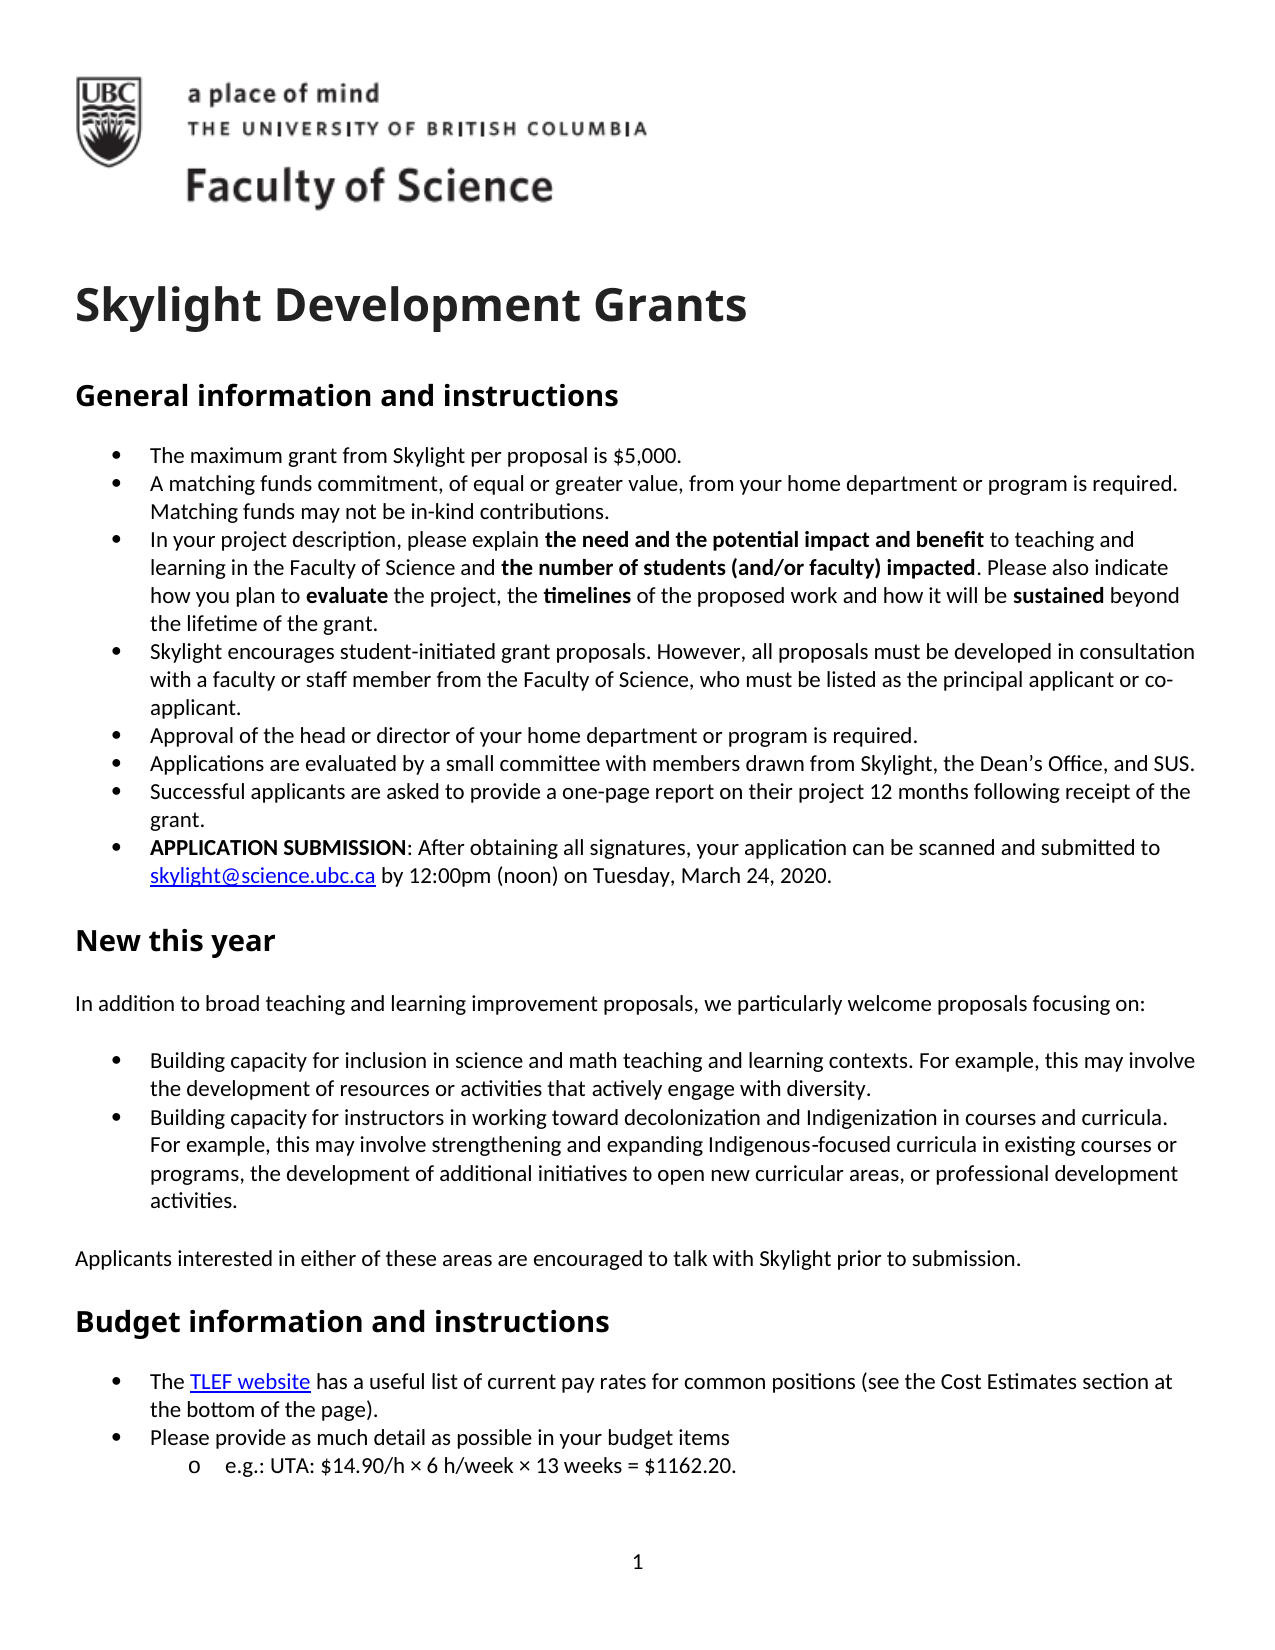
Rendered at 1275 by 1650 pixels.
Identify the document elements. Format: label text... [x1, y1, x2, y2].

text General information and instructions [75, 375, 1200, 414]
list Approval of the head or director of your home department or program is required. [112, 721, 1200, 749]
list Please provide as much detail as possible in your budget items [112, 1423, 1200, 1451]
list e.g.: UTA: $14.90/h × 6 h/week × 13 weeks = $1162.20. [187, 1451, 1200, 1480]
list APPLICATION SUBMISSION: After obtaining all signatures, your application can be scanned and submitted to skylight@science.ubc.ca by 12:00pm (noon) on Tuesday, March 24, 2020. [112, 833, 1200, 889]
list Applications are evaluated by a small committee with members drawn from Skylight, the Dean’s Office, and SUS. [112, 749, 1200, 777]
list The TLEF website has a useful list of current pay rates for common positions (see the Cost Estimates section at the bottom of the page). [112, 1367, 1200, 1423]
list In your project description, please explain the need and the potential impact and benefit to teaching and learning in the Faculty of Science and the number of students (and/or faculty) impacted. Please also indicate how you plan to evaluate the project, the timelines of the proposed work and how it will be sustained beyond the lifetime of the grant. [112, 525, 1200, 637]
list Successful applicants are asked to provide a one-page report on their project 12 months following receipt of the grant. [112, 777, 1200, 833]
list Building capacity for instructors in working toward decolonization and Indigenization in courses and curricula. For example, this may involve strengthening and expanding Indigenous‐focused curricula in existing courses or programs, the development of additional initiatives to open new curricular areas, or professional development activities. [112, 1103, 1200, 1215]
list Building capacity for inclusion in science and math teaching and learning contexts. For example, this may involve the development of resources or activities that actively engage with diversity. [112, 1047, 1200, 1103]
text In addition to broad teaching and learning improvement proposals, we particularly welcome proposals focusing on: [75, 989, 1200, 1017]
text New this year [75, 921, 1200, 960]
text Budget information and instructions [75, 1301, 1200, 1341]
text Skylight Development Grants [75, 273, 1200, 335]
text Applicants interested in either of these areas are encouraged to talk with Skylight prior to submission. [75, 1244, 1200, 1272]
list A matching funds commitment, of equal or greater value, from your home department or program is required. Matching funds may not be in-kind contributions. [112, 469, 1200, 525]
list The maximum grant from Skylight per proposal is $5,000. [112, 441, 1200, 469]
list Skylight encourages student-initiated grant proposals. However, all proposals must be developed in consultation with a faculty or staff member from the Faculty of Science, who must be listed as the principal applicant or co-applicant. [112, 637, 1200, 721]
